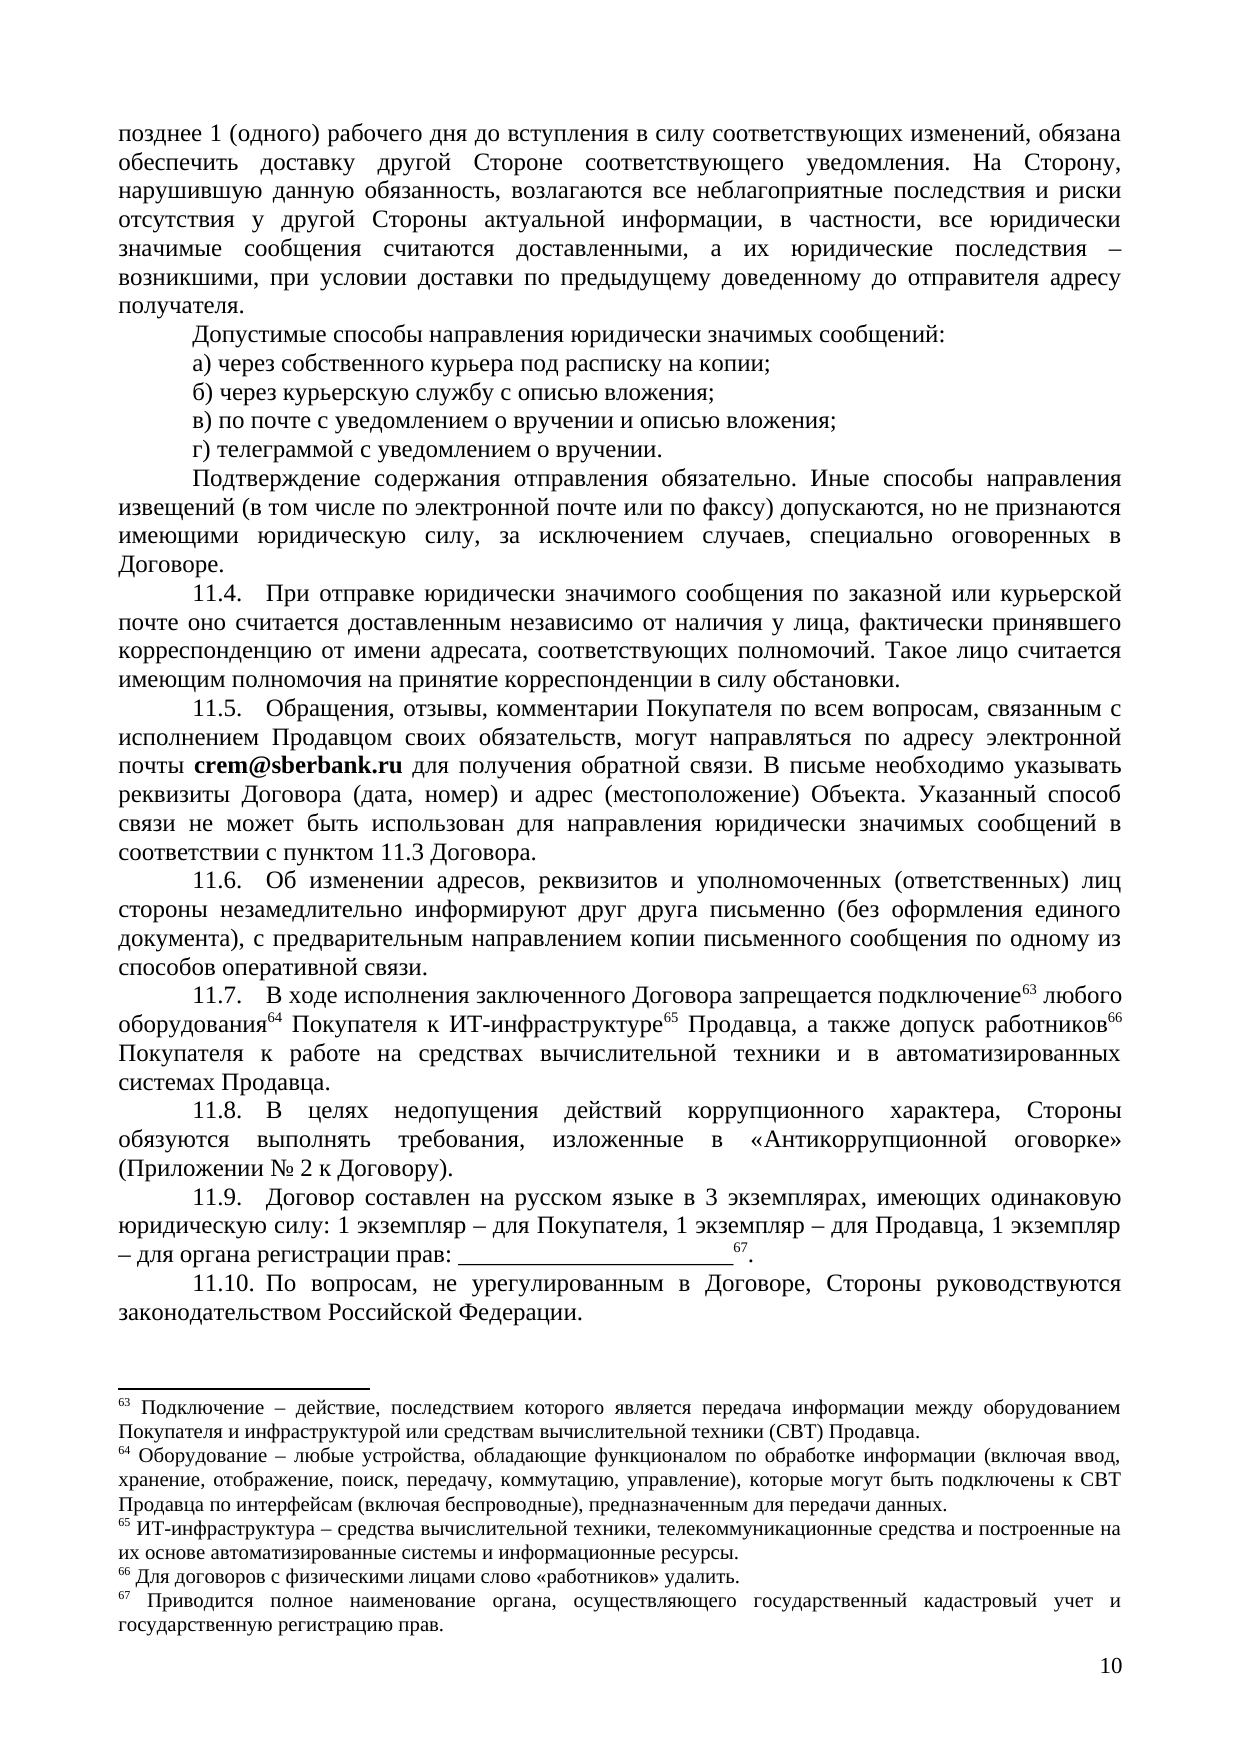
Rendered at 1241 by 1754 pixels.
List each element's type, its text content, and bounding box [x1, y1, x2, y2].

text г) телеграммой с уведомлением о вручении. [118, 434, 1122, 463]
list В ходе исполнения заключенного Договора запрещается подключение любого оборудования Покупателя к ИТ-инфраструктуре Продавца, а также допуск работников Покупателя к работе на средствах вычислительной техники и в автоматизированных системах Продавца. [118, 981, 1122, 1096]
text б) через курьерскую службу с описью вложения; [118, 377, 1122, 406]
text а) через собственного курьера под расписку на копии; [118, 348, 1122, 377]
list В целях недопущения действий коррупционного характера, Стороны обязуются выполнять требования, изложенные в «Антикоррупционной оговорке» (Приложении № 2 к Договору). [118, 1096, 1122, 1182]
list По вопросам, не урегулированным в Договоре, Стороны руководствуются законодательством Российской Федерации. [118, 1268, 1122, 1326]
list Обращения, отзывы, комментарии Покупателя по всем вопросам, связанным с исполнением Продавцом своих обязательств, могут направляться по адресу электронной почты crem@sberbank.ru для получения обратной связи. В письме необходимо указывать реквизиты Договора (дата, номер) и адрес (местоположение) Объекта. Указанный способ связи не может быть использован для направления юридически значимых сообщений в соответствии с пунктом 11.3 Договора. [118, 693, 1122, 866]
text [118, 118, 1122, 319]
text Подтверждение содержания отправления обязательно. Иные способы направления извещений (в том числе по электронной почте или по факсу) допускаются, но не признаются имеющими юридическую силу, за исключением случаев, специально оговоренных в Договоре. [118, 463, 1122, 578]
text Допустимые способы направления юридически значимых сообщений: [118, 319, 1122, 348]
list При отправке юридически значимого сообщения по заказной или курьерской почте оно считается доставленным независимо от наличия у лица, фактически принявшего корреспонденцию от имени адресата, соответствующих полномочий. Такое лицо считается имеющим полномочия на принятие корреспонденции в силу обстановки. [118, 578, 1122, 693]
list Договор составлен на русском языке в 3 экземплярах, имеющих одинаковую юридическую силу: 1 экземпляр – для Покупателя, 1 экземпляр – для Продавца, 1 экземпляр – для органа регистрации прав: ______________________. [118, 1182, 1122, 1268]
text в) по почте с уведомлением о вручении и описью вложения; [118, 406, 1122, 434]
list Об изменении адресов, реквизитов и уполномоченных (ответственных) лиц стороны незамедлительно информируют друг друга письменно (без оформления единого документа), с предварительным направлением копии письменного сообщения по одному из способов оперативной связи. [118, 866, 1122, 981]
